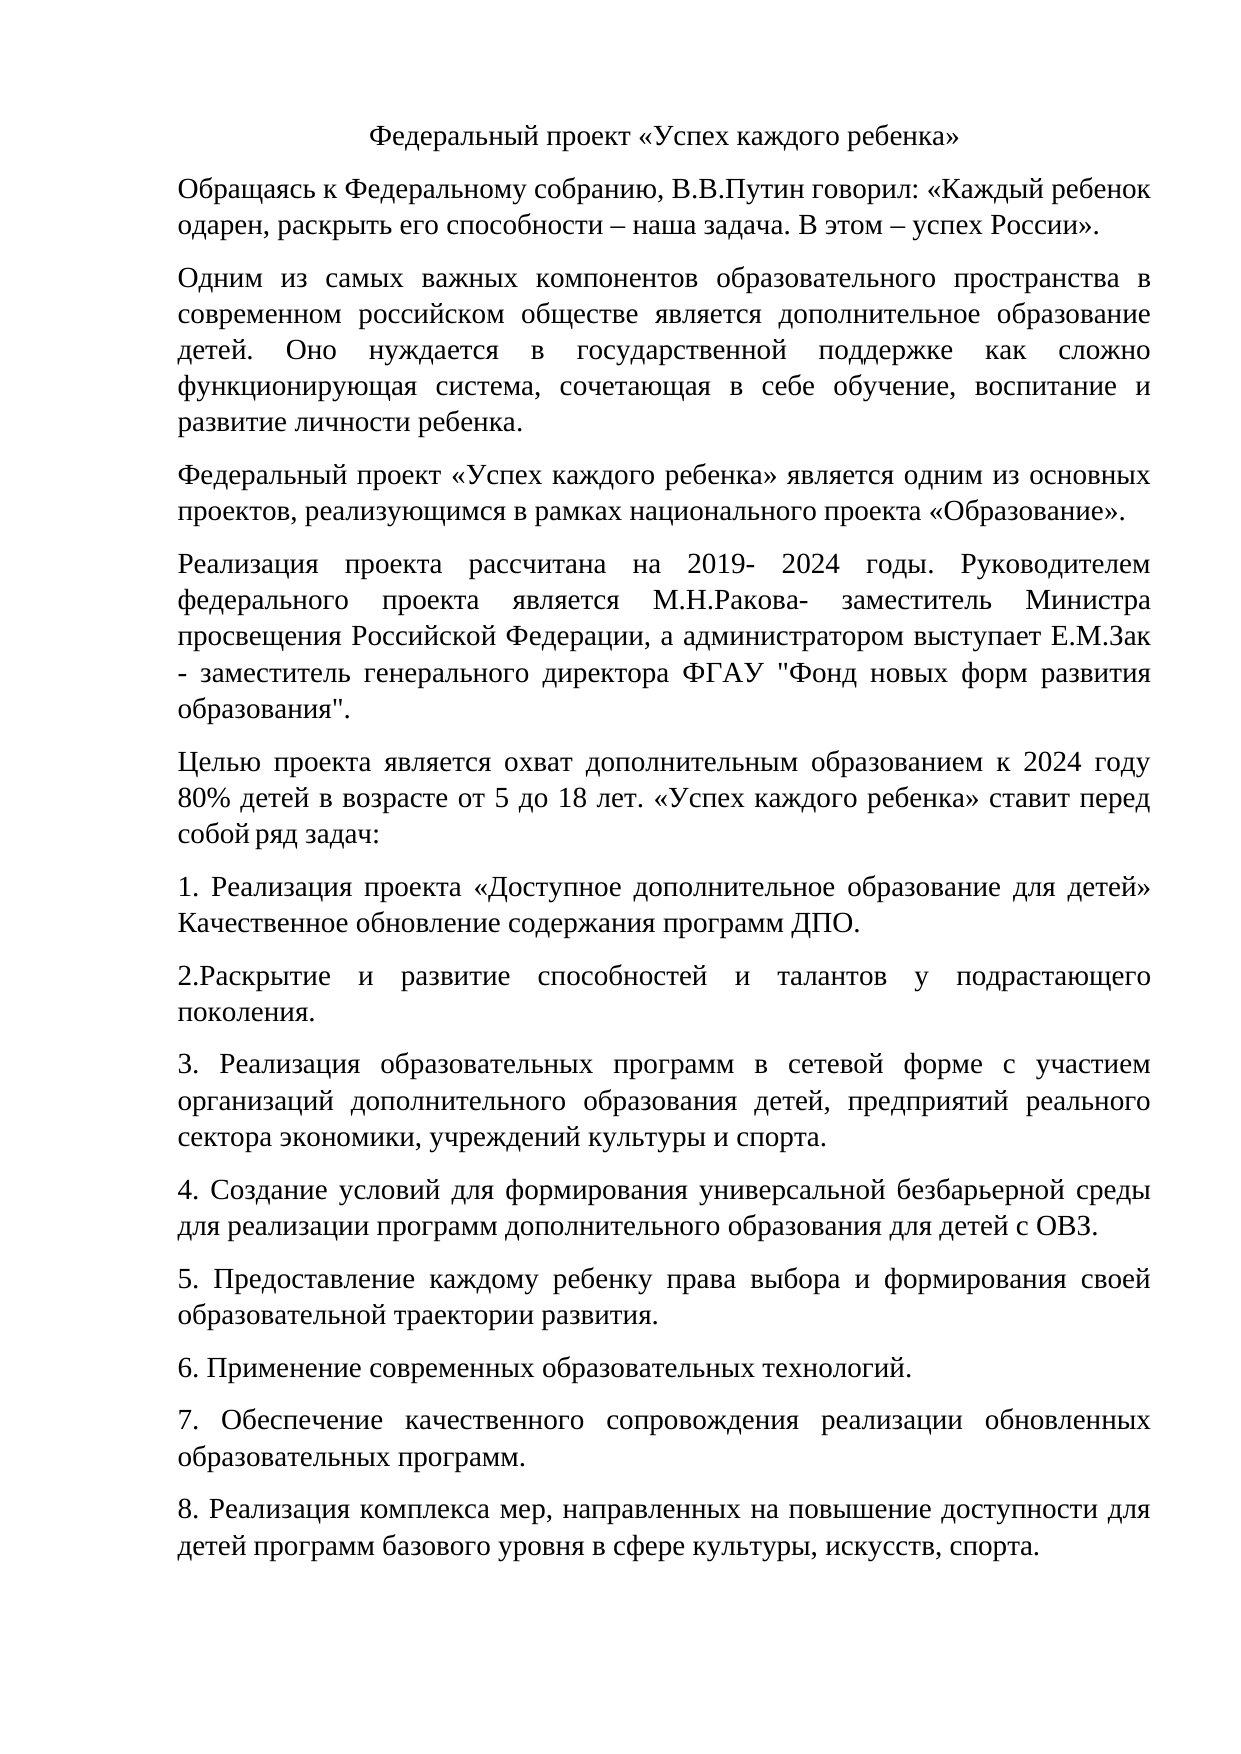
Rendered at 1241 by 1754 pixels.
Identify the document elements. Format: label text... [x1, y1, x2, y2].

text 6. Применение современных образовательных технологий. [177, 1350, 1152, 1383]
text Одним из самых важных компонентов образовательного пространства в современном российском обществе является дополнительное образование детей. Оно нуждается в государственной поддержке как сложно функционирующая система, сочетающая в себе обучение, воспитание и развитие личности ребенка. [177, 260, 1152, 438]
text Целью проекта является охват дополнительным образованием к 2024 году 80% детей в возрасте от 5 до 18 лет. «Успех каждого ребенка» ставит перед собой ряд задач: [177, 744, 1152, 849]
text Федеральный проект «Успех каждого ребенка» является одним из основных проектов, реализующимся в рамках национального проекта «Образование». [177, 457, 1152, 527]
text 8. Реализация комплекса мер, направленных на повышение доступности для детей программ базового уровня в сфере культуры, искусств, спорта. [177, 1491, 1152, 1561]
text Федеральный проект «Успех каждого ребенка» [177, 118, 1152, 152]
text 5. Предоставление каждому ребенку права выбора и формирования своей образовательной траектории развития. [177, 1261, 1152, 1330]
text 7. Обеспечение качественного сопровождения реализации обновленных образовательных программ. [177, 1402, 1152, 1472]
text 3. Реализация образовательных программ в сетевой форме с участием организаций дополнительного образования детей, предприятий реального сектора экономики, учреждений культуры и спорта. [177, 1047, 1152, 1152]
text 1. Реализация проекта «Доступное дополнительное образование для детей» Качественное обновление содержания программ ДПО. [177, 869, 1152, 938]
text Обращаясь к Федеральному собранию, В.В.Путин говорил: «Каждый ребенок одарен, раскрыть его способности – наша задача. В этом – успех России». [177, 171, 1152, 241]
text 4. Создание условий для формирования универсальной безбарьерной среды для реализации программ дополнительного образования для детей с ОВЗ. [177, 1172, 1152, 1241]
text 2.Раскрытие и развитие способностей и талантов у подрастающего поколения. [177, 958, 1152, 1027]
text Реализация проекта рассчитана на 2019- 2024 годы. Руководителем федерального проекта является М.Н.Ракова- заместитель Министра просвещения Российской Федерации, а администратором выступает Е.М.Зак - заместитель генерального директора ФГАУ "Фонд новых форм развития образования". [177, 546, 1152, 724]
